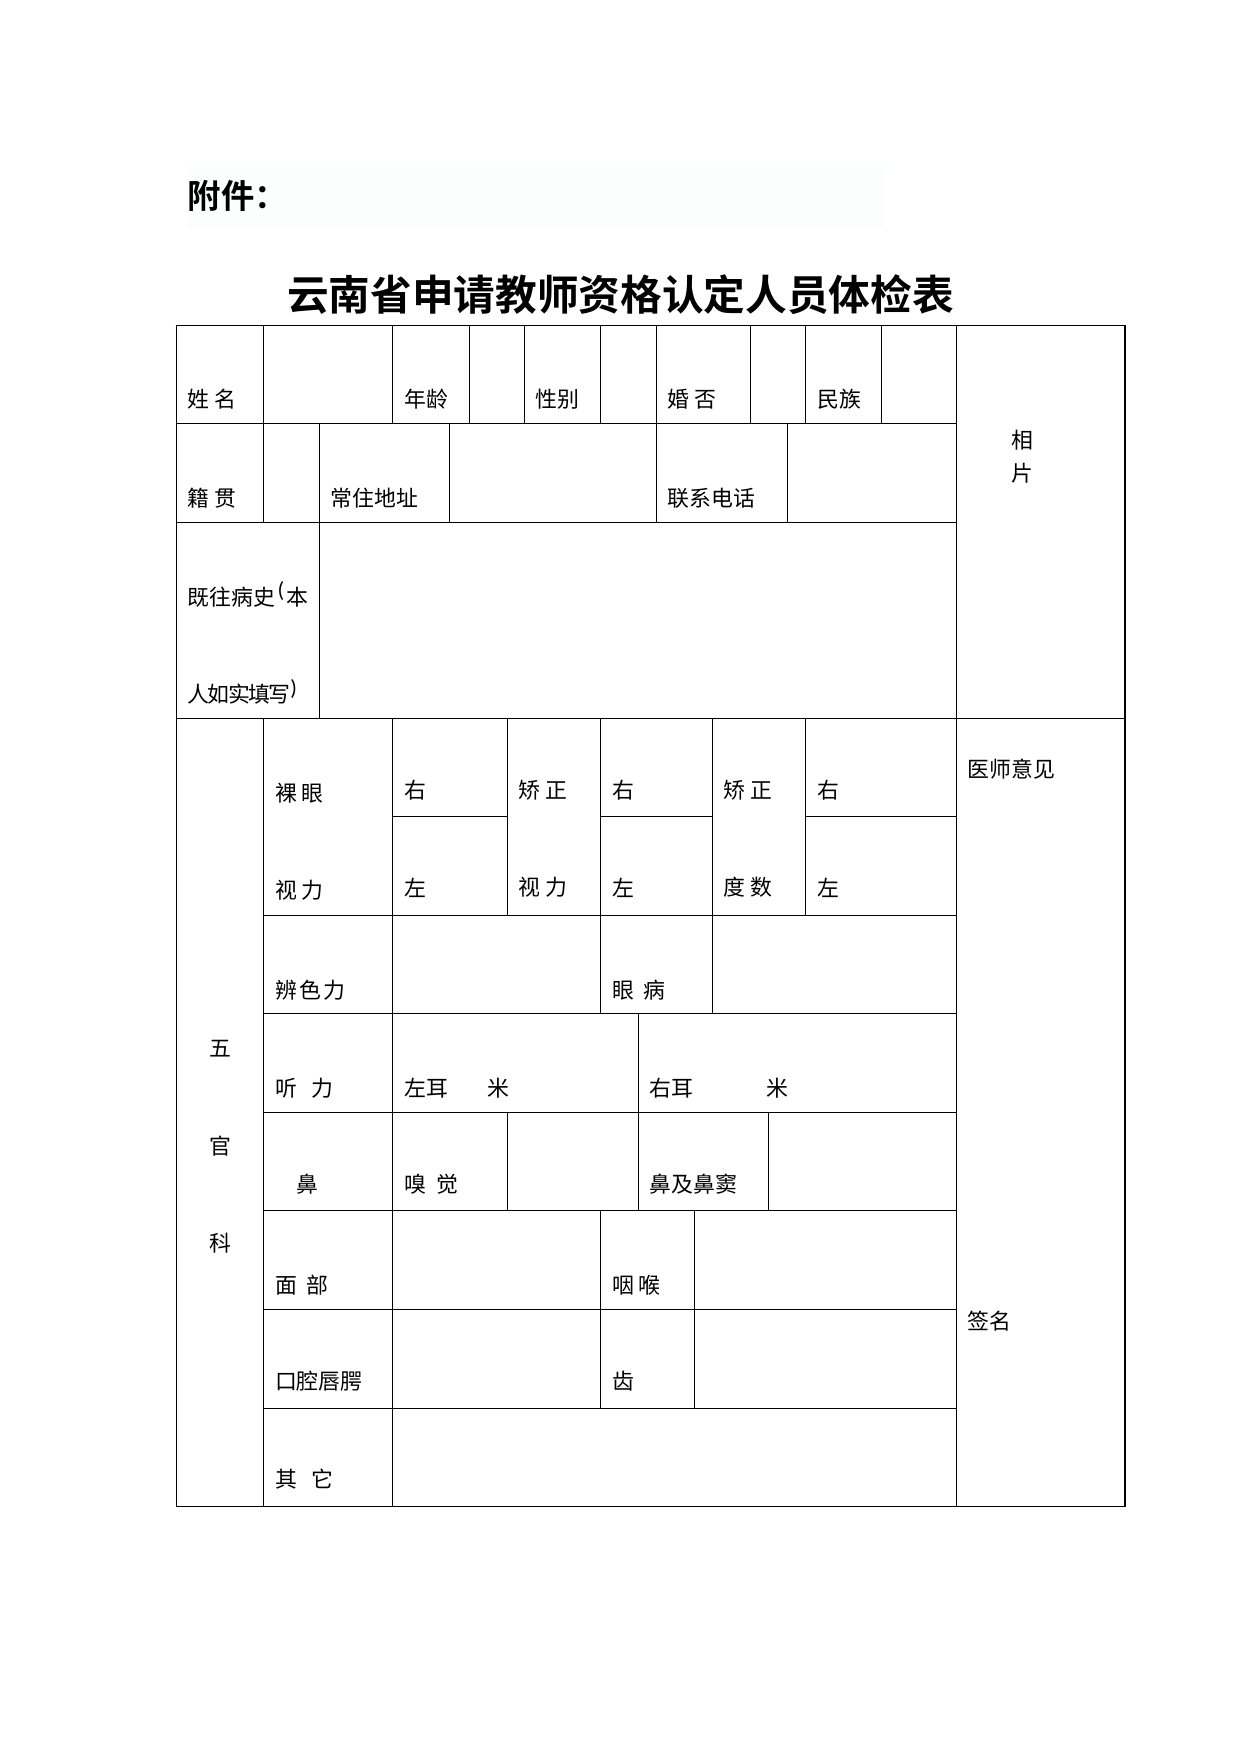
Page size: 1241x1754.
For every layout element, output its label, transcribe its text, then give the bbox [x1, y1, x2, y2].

table_cell [508, 1113, 638, 1210]
table_cell [450, 424, 656, 522]
table_cell 联系电话 [657, 424, 787, 522]
table_cell 口腔唇腭 [264, 1310, 392, 1407]
table_header [601, 326, 656, 423]
table_header 民族 [806, 326, 881, 423]
table_header [882, 326, 956, 423]
table_cell [320, 523, 956, 718]
table_cell 左 [393, 817, 507, 915]
table_cell 辨色力 [264, 916, 392, 1013]
table_cell 左 [806, 817, 956, 915]
table_cell [393, 1409, 956, 1506]
table_cell 左 [601, 817, 712, 915]
table_header 相 片 [957, 326, 1124, 718]
table_cell 鼻及鼻窦 [639, 1113, 768, 1210]
table_cell 常住地址 [320, 424, 449, 522]
table_cell 医师意见 签名 [957, 719, 1124, 1506]
table_cell [393, 916, 600, 1013]
table_header [264, 326, 392, 423]
text 附件： [187, 162, 886, 227]
table_cell 右 [806, 719, 956, 816]
table_cell [695, 1211, 956, 1309]
table_cell [695, 1310, 956, 1407]
table_cell 矫 正 度 数 [713, 719, 805, 915]
table_cell 听 力 [264, 1014, 392, 1112]
table_header 年龄 [393, 326, 469, 423]
table_cell 右 [393, 719, 507, 816]
table_cell [264, 424, 319, 522]
table_cell 矫 正 视 力 [508, 719, 600, 915]
table_cell 面 部 [264, 1211, 392, 1309]
table_header 婚 否 [657, 326, 750, 423]
table_cell [393, 1310, 600, 1407]
table_cell 嗅 觉 [393, 1113, 507, 1210]
table_header 姓 名 [177, 326, 263, 423]
table_header [751, 326, 805, 423]
table_header 性别 [525, 326, 600, 423]
table_cell 既往病史(本人如实填写) [177, 523, 319, 718]
table_cell 右 [601, 719, 712, 816]
table_cell 鼻 [264, 1113, 392, 1210]
table_header [470, 326, 524, 423]
table_cell [788, 424, 956, 522]
table_cell 五 官 科 [177, 719, 263, 1506]
table_cell [713, 916, 956, 1013]
text 云南省申请教师资格认定人员体检表 [187, 259, 1053, 324]
table_cell 眼 病 [601, 916, 712, 1013]
table_cell [769, 1113, 956, 1210]
table_cell 裸 眼 视 力 [264, 719, 392, 915]
table_cell 其 它 [264, 1409, 392, 1506]
table_cell [393, 1211, 600, 1309]
table_cell 咽 喉 [601, 1211, 694, 1309]
table_cell 齿 [601, 1310, 694, 1407]
table_cell 右耳 米 [639, 1014, 956, 1112]
table_cell 籍 贯 [177, 424, 263, 522]
table_cell 左耳 米 [393, 1014, 638, 1112]
